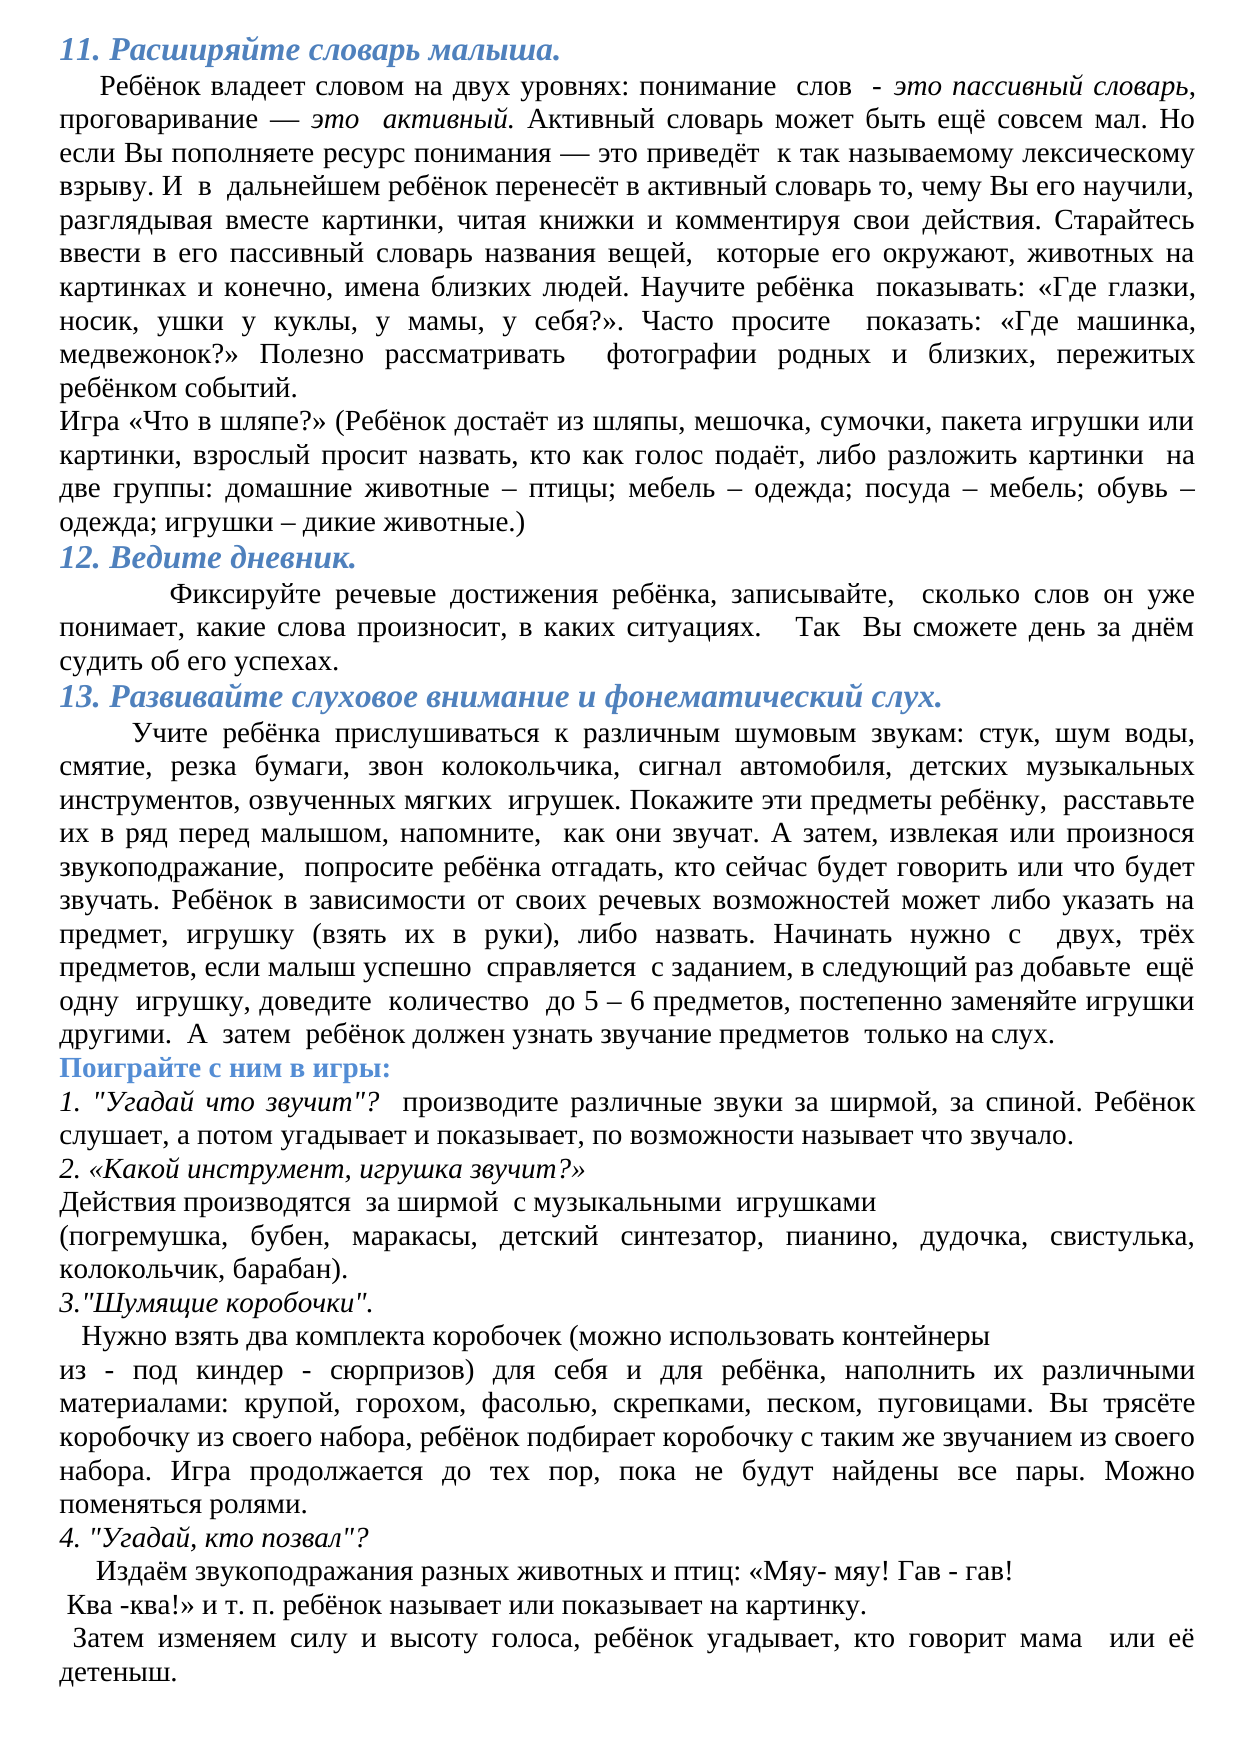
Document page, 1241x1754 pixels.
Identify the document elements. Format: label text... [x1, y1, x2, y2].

text Действия производятся за ширмой с музыкальными игрушками [59, 1184, 1196, 1218]
text 12. Ведите дневник. [59, 537, 1196, 576]
text 3."Шумящие коробочки". [59, 1285, 1196, 1318]
text Издаём звукоподражания разных животных и птиц: «Мяу- мяу! Гав - гав! [59, 1553, 1196, 1587]
text Фиксируйте речевые достижения ребёнка, записывайте, сколько слов он уже понимает, какие слова произносит, в каких ситуациях. Так Вы сможете день за днём судить об его успехах. [59, 576, 1196, 676]
text из - под киндер - сюрпризов) для себя и для ребёнка, наполнить их различными материалами: крупой, горохом, фасолью, скрепками, песком, пуговицами. Вы трясёте коробочку из своего набора, ребёнок подбирает коробочку с таким же звучанием из своего набора. Игра продолжается до тех пор, пока не будут найдены все пары. Можно поменяться ролями. [59, 1352, 1196, 1520]
text Ребёнок владеет словом на двух уровнях: понимание слов - это пассивный словарь, проговаривание — это активный. Активный словарь может быть ещё совсем мал. Но если Вы пополняете ресурс понимания — это приведёт к так называемому лексическому взрыву. И в дальнейшем ребёнок перенесёт в активный словарь то, чему Вы его научили, разглядывая вместе картинки, читая книжки и комментируя свои действия. Старайтесь ввести в его пассивный словарь названия вещей, которые его окружают, животных на картинках и конечно, имена близких людей. Научите ребёнка показывать: «Где глазки, носик, ушки у куклы, у мамы, у себя?». Часто просите показать: «Где машинка, медвежонок?» Полезно рассматривать фотографии родных и близких, пережитых ребёнком событий. [59, 68, 1196, 403]
text Учите ребёнка прислушиваться к различным шумовым звукам: стук, шум воды, смятие, резка бумаги, звон колокольчика, сигнал автомобиля, детских музыкальных инструментов, озвученных мягких игрушек. Покажите эти предметы ребёнку, расставьте их в ряд перед малышом, напомните, как они звучат. А затем, извлекая или произнося звукоподражание, попросите ребёнка отгадать, кто сейчас будет говорить или что будет звучать. Ребёнок в зависимости от своих речевых возможностей может либо указать на предмет, игрушку (взять их в руки), либо назвать. Начинать нужно с двух, трёх предметов, если малыш успешно справляется с заданием, в следующий раз добавьте ещё одну игрушку, доведите количество до 5 – 6 предметов, постепенно заменяйте игрушки другими. А затем ребёнок должен узнать звучание предметов только на слух. [59, 715, 1196, 1050]
text Ква -ква!» и т. п. ребёнок называет или показывает на картинку. [59, 1587, 1196, 1620]
text Поиграйте с ним в игры: [59, 1050, 1196, 1084]
text Затем изменяем силу и высоту голоса, ребёнок угадывает, кто говорит мама или её детеныш. [59, 1620, 1196, 1687]
text 2. «Какой инструмент, игрушка звучит?» [59, 1151, 1196, 1184]
text Игра «Что в шляпе?» (Ребёнок достаёт из шляпы, мешочка, сумочки, пакета игрушки или картинки, взрослый просит назвать, кто как голос подаёт, либо разложить картинки на две группы: домашние животные – птицы; мебель – одежда; посуда – мебель; обувь – одежда; игрушки – дикие животные.) [59, 403, 1196, 537]
text 4. "Угадай, кто позвал"? [59, 1520, 1196, 1553]
text Нужно взять два комплекта коробочек (можно использовать контейнеры [59, 1318, 1196, 1352]
text (погремушка, бубен, маракасы, детский синтезатор, пианино, дудочка, свистулька, колокольчик, барабан). [59, 1218, 1196, 1285]
text 1. "Угадай что звучит"? производите различные звуки за ширмой, за спиной. Ребёнок слушает, а потом угадывает и показывает, по возможности называет что звучало. [59, 1084, 1196, 1151]
text 11. Расширяйте словарь малыша. [59, 29, 1196, 68]
text 13. Развивайте слуховое внимание и фонематический слух. [59, 676, 1196, 715]
